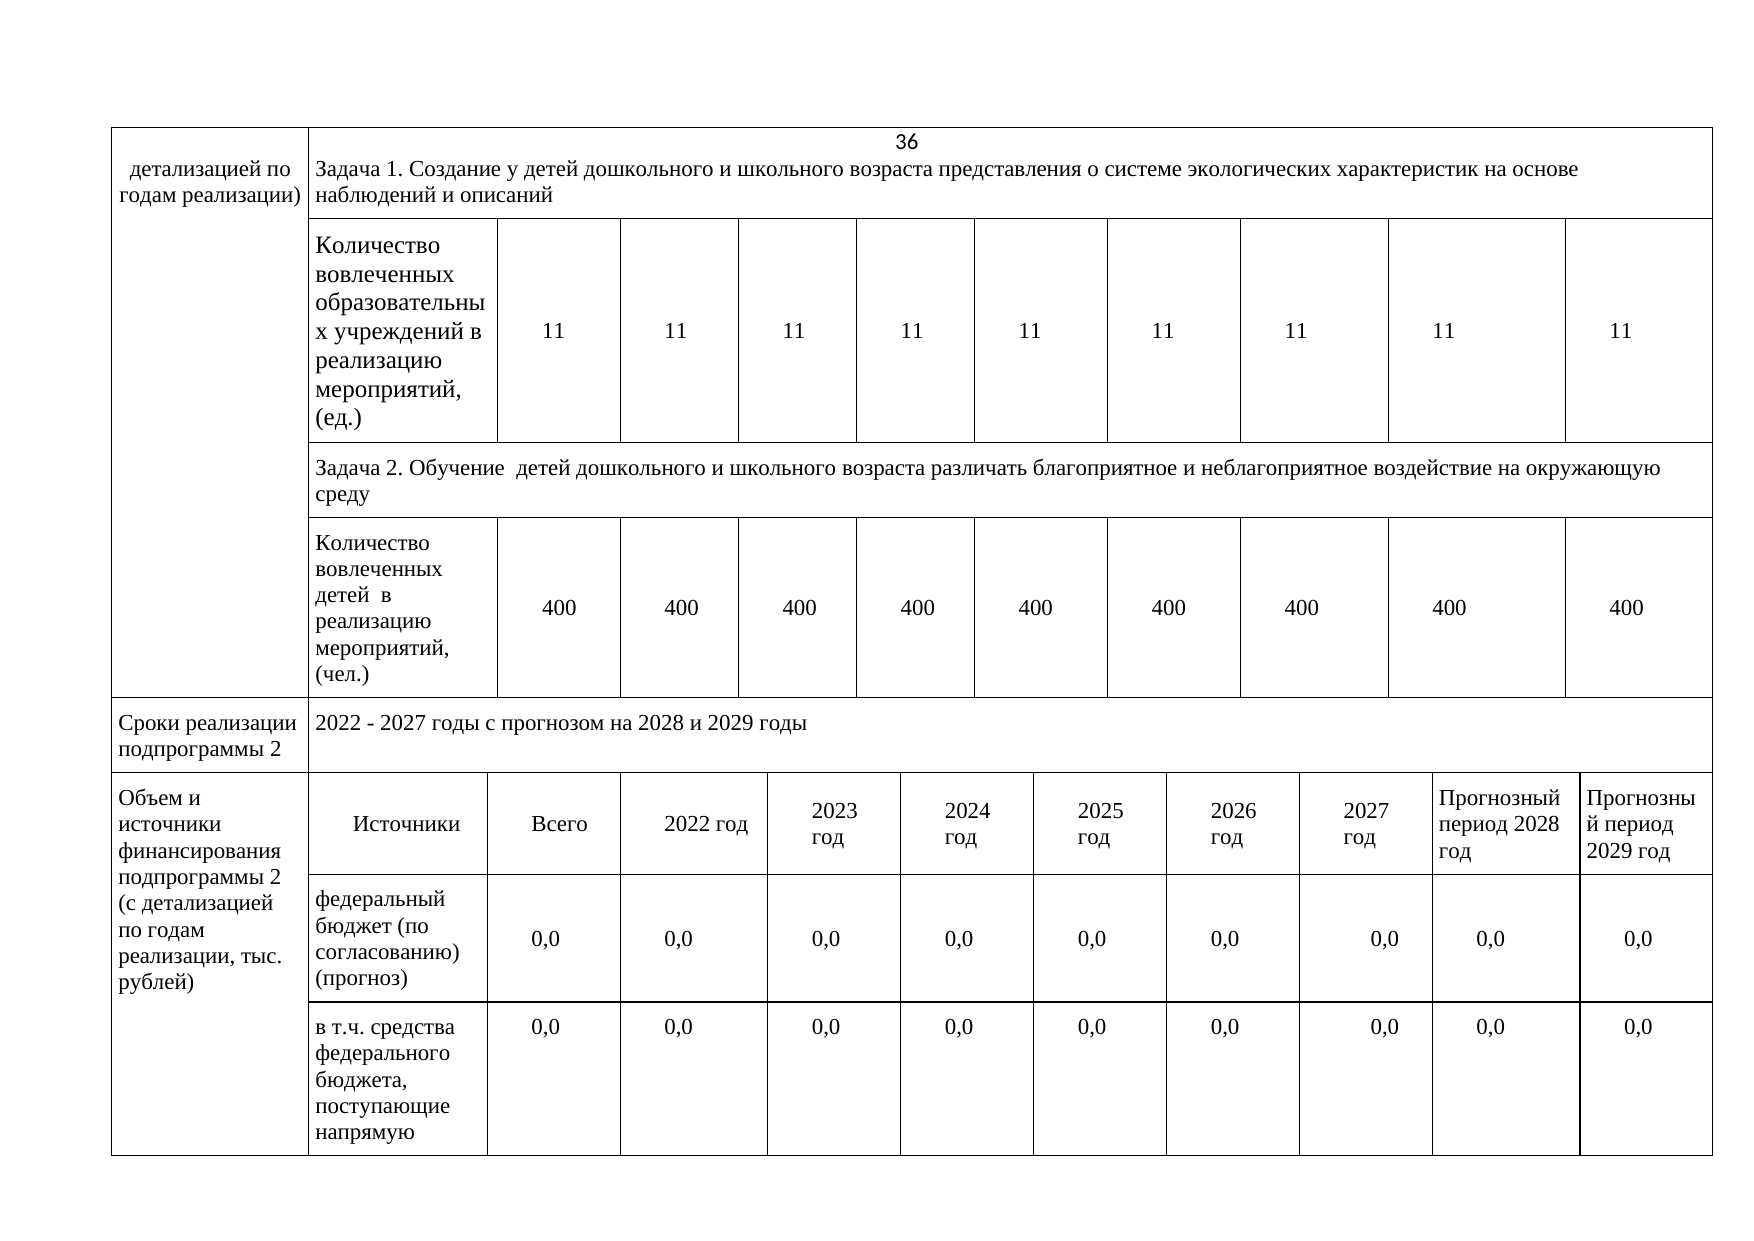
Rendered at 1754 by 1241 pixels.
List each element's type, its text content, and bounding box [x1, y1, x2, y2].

table_cell 2027 год [1300, 773, 1432, 874]
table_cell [112, 128, 308, 697]
table_cell 0,0 [901, 875, 1033, 1001]
table_cell 400 [857, 518, 974, 697]
table_cell 400 [621, 518, 738, 697]
table_cell 0,0 [901, 1003, 1033, 1155]
table_cell 11 [1566, 219, 1712, 442]
table_cell 0,0 [1581, 875, 1712, 1001]
table_cell 0,0 [488, 875, 620, 1001]
table_cell 400 [1566, 518, 1712, 697]
table_cell Количество вовлеченных образовательных учреждений в реализацию мероприятий, (ед.) [309, 219, 497, 442]
table_cell Задача 2. Обучение детей дошкольного и школьного возраста различать благоприятное и неблагоприятное воздействие на окружающую среду [309, 443, 1712, 517]
table_cell 2022 год [621, 773, 767, 874]
table_cell федеральный бюджет (по согласованию) (прогноз) [309, 875, 487, 1001]
table_cell 0,0 [1167, 875, 1299, 1001]
table_cell 11 [975, 219, 1107, 442]
table_cell 0,0 [1300, 875, 1432, 1001]
table_cell 0,0 [1581, 1003, 1712, 1155]
table_cell 400 [739, 518, 856, 697]
table_cell 0,0 [1034, 1003, 1166, 1155]
table_cell Источники [309, 773, 487, 874]
table_cell 0,0 [1433, 1003, 1579, 1155]
table_cell 2024 год [901, 773, 1033, 874]
table_cell 0,0 [1433, 875, 1579, 1001]
table_cell 400 [498, 518, 620, 697]
table_cell 11 [1389, 219, 1565, 442]
table_cell 400 [1241, 518, 1388, 697]
table_cell Всего [488, 773, 620, 874]
table_cell Прогнозный период 2028 год [1433, 773, 1579, 874]
table_cell Объем и источники финансирования подпрограммы 2 (с детализацией по годам реализации, тыс. рублей) [112, 773, 308, 1155]
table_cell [309, 1003, 487, 1155]
table_cell 0,0 [488, 1003, 620, 1155]
table_cell 2026 год [1167, 773, 1299, 874]
table_cell 0,0 [621, 1003, 767, 1155]
table_cell 2022 - 2027 годы с прогнозом на 2028 и 2029 годы [309, 698, 1712, 772]
table_cell Прогнозный период 2029 год [1581, 773, 1712, 874]
table_cell 11 [739, 219, 856, 442]
table_cell 2023 год [768, 773, 900, 874]
table_cell 400 [1389, 518, 1565, 697]
table_cell Задача 1. Создание у детей дошкольного и школьного возраста представления о системе экологических характеристик на основе наблюдений и описаний [309, 128, 1712, 218]
table_cell Сроки реализации подпрограммы 2 [112, 698, 308, 772]
table_cell 11 [1108, 219, 1240, 442]
table_cell 0,0 [621, 875, 767, 1001]
table_cell 0,0 [1300, 1003, 1432, 1155]
table_cell 0,0 [1167, 1003, 1299, 1155]
table_cell 0,0 [768, 1003, 900, 1155]
table_cell 0,0 [1034, 875, 1166, 1001]
table_cell 11 [498, 219, 620, 442]
table_cell 2025 год [1034, 773, 1166, 874]
table_cell Количество вовлеченных детей в реализацию мероприятий, (чел.) [309, 518, 497, 697]
table_cell 400 [975, 518, 1107, 697]
table_cell 11 [857, 219, 974, 442]
table_cell 11 [621, 219, 738, 442]
table_cell 11 [1241, 219, 1388, 442]
table_cell 0,0 [768, 875, 900, 1001]
table_cell 400 [1108, 518, 1240, 697]
